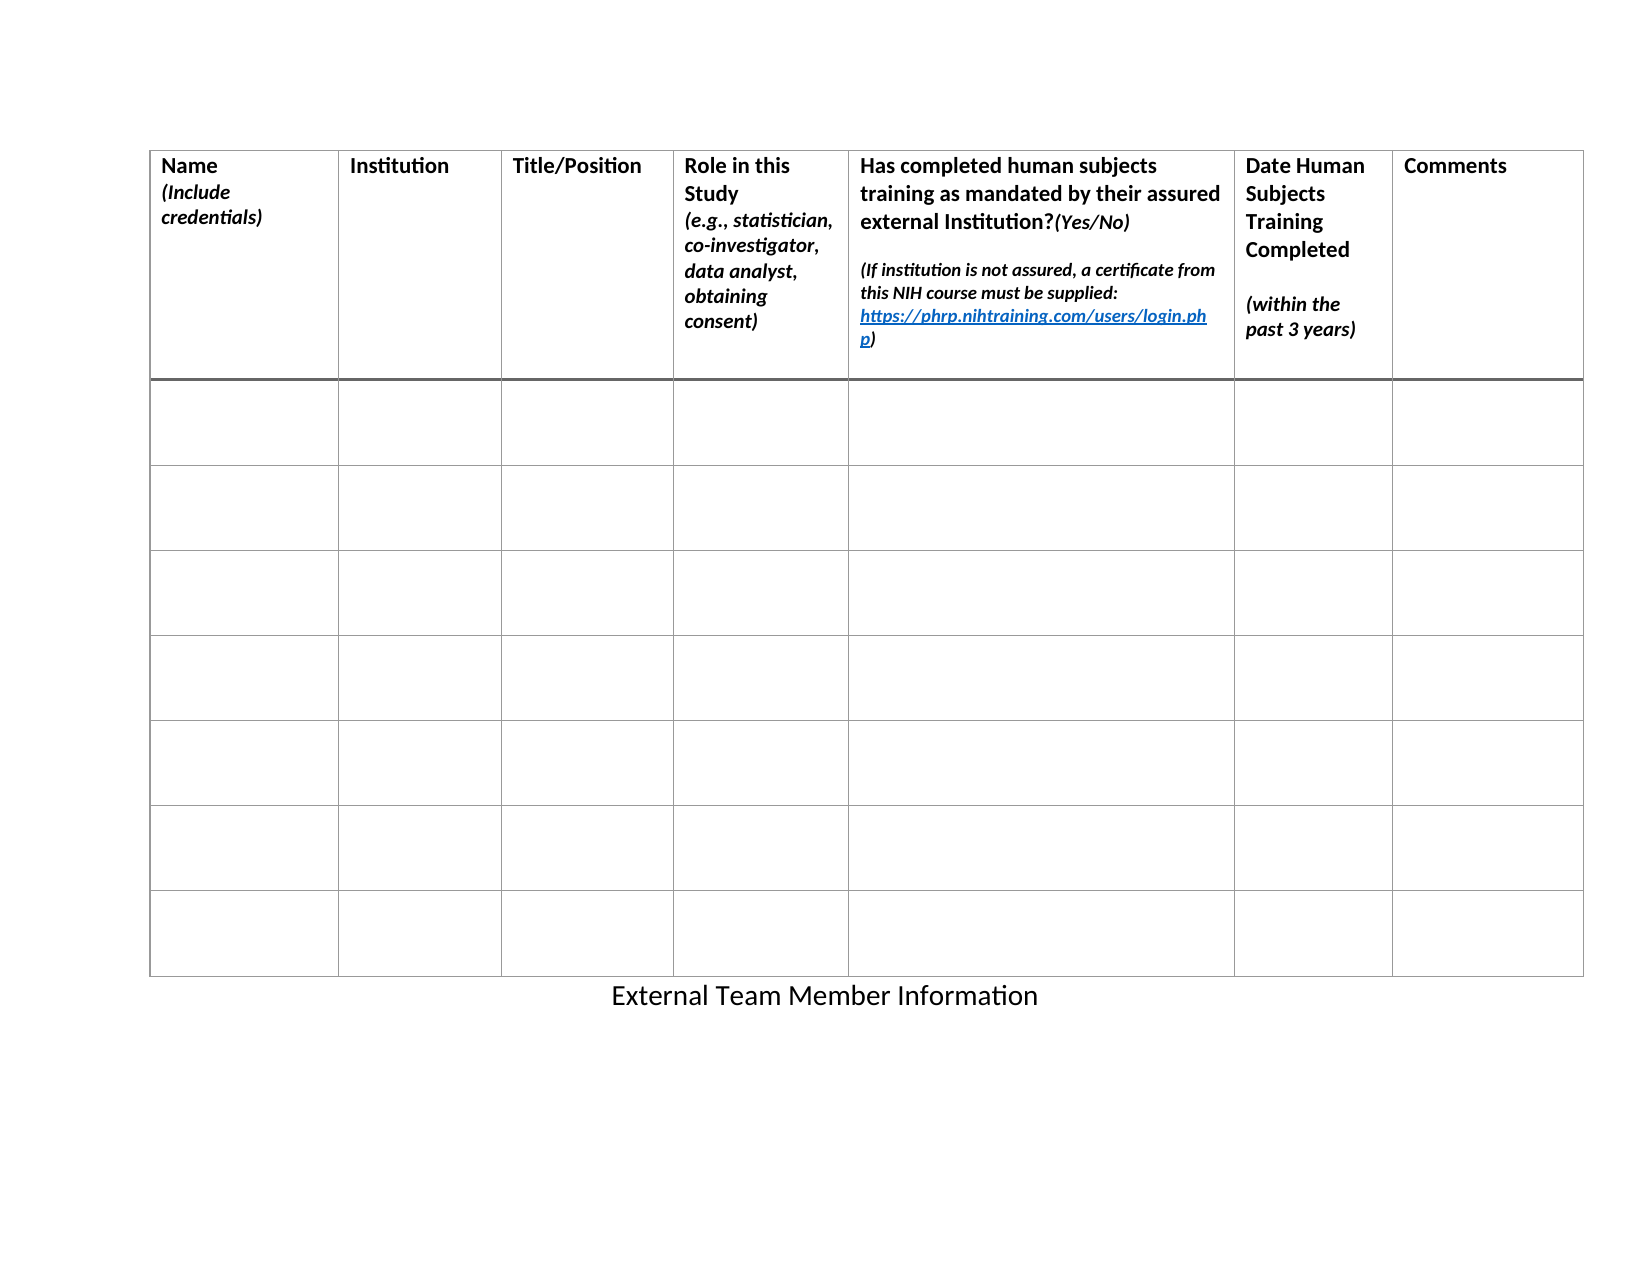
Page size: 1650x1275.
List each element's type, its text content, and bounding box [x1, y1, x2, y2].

table_cell [339, 721, 501, 805]
table_cell [502, 806, 673, 890]
table_cell [1235, 466, 1392, 550]
table_cell [849, 891, 1234, 976]
table_cell [339, 891, 501, 976]
table_cell [339, 381, 501, 465]
table_cell [339, 806, 501, 890]
table_cell [674, 891, 848, 976]
table_cell [151, 806, 338, 890]
table_header Date Human Subjects Training Completed (within the past 3 years) [1235, 151, 1392, 378]
table_cell [849, 636, 1234, 720]
table_cell [1235, 381, 1392, 465]
table_cell [674, 636, 848, 720]
table_header Institution [339, 151, 501, 378]
table_cell [674, 466, 848, 550]
table_cell [849, 806, 1234, 890]
table_cell [849, 721, 1234, 805]
table_header Comments [1393, 151, 1583, 378]
table_cell [1235, 721, 1392, 805]
table_header Name (Include credentials) [151, 151, 338, 378]
table_cell [502, 891, 673, 976]
table_cell [674, 806, 848, 890]
table_header Has completed human subjects training as mandated by their assured external Institution?(Yes/No) (If institution is not assured, a certificate from this NIH course must be supplied: https://phrp.nihtraining.com/users/login.php) [849, 151, 1234, 378]
table_cell [151, 551, 338, 635]
table_cell [151, 466, 338, 550]
table_cell [1235, 551, 1392, 635]
table_cell [674, 551, 848, 635]
table_cell [502, 636, 673, 720]
table_cell [674, 721, 848, 805]
table_cell [1393, 891, 1583, 976]
table_cell [1393, 806, 1583, 890]
table_cell [502, 551, 673, 635]
table_cell [339, 466, 501, 550]
table_cell [1393, 381, 1583, 465]
table_cell [849, 551, 1234, 635]
table_cell [502, 466, 673, 550]
table_cell [1393, 636, 1583, 720]
table_cell [151, 381, 338, 465]
table_cell [151, 891, 338, 976]
table_cell [1393, 551, 1583, 635]
table_cell [502, 381, 673, 465]
text External Team Member Information [150, 977, 1500, 1012]
table_cell [151, 721, 338, 805]
table_cell [339, 636, 501, 720]
table_cell [1235, 891, 1392, 976]
table_header Title/Position [502, 151, 673, 378]
table_cell [674, 381, 848, 465]
table_cell [1235, 636, 1392, 720]
table_cell [1393, 466, 1583, 550]
table_cell [339, 551, 501, 635]
table_cell [151, 636, 338, 720]
table_header Role in this Study (e.g., statistician, co-investigator, data analyst, obtaining consent) [674, 151, 848, 378]
table_cell [1393, 721, 1583, 805]
table_cell [502, 721, 673, 805]
table_cell [1235, 806, 1392, 890]
table_cell [849, 466, 1234, 550]
table_cell [849, 381, 1234, 465]
